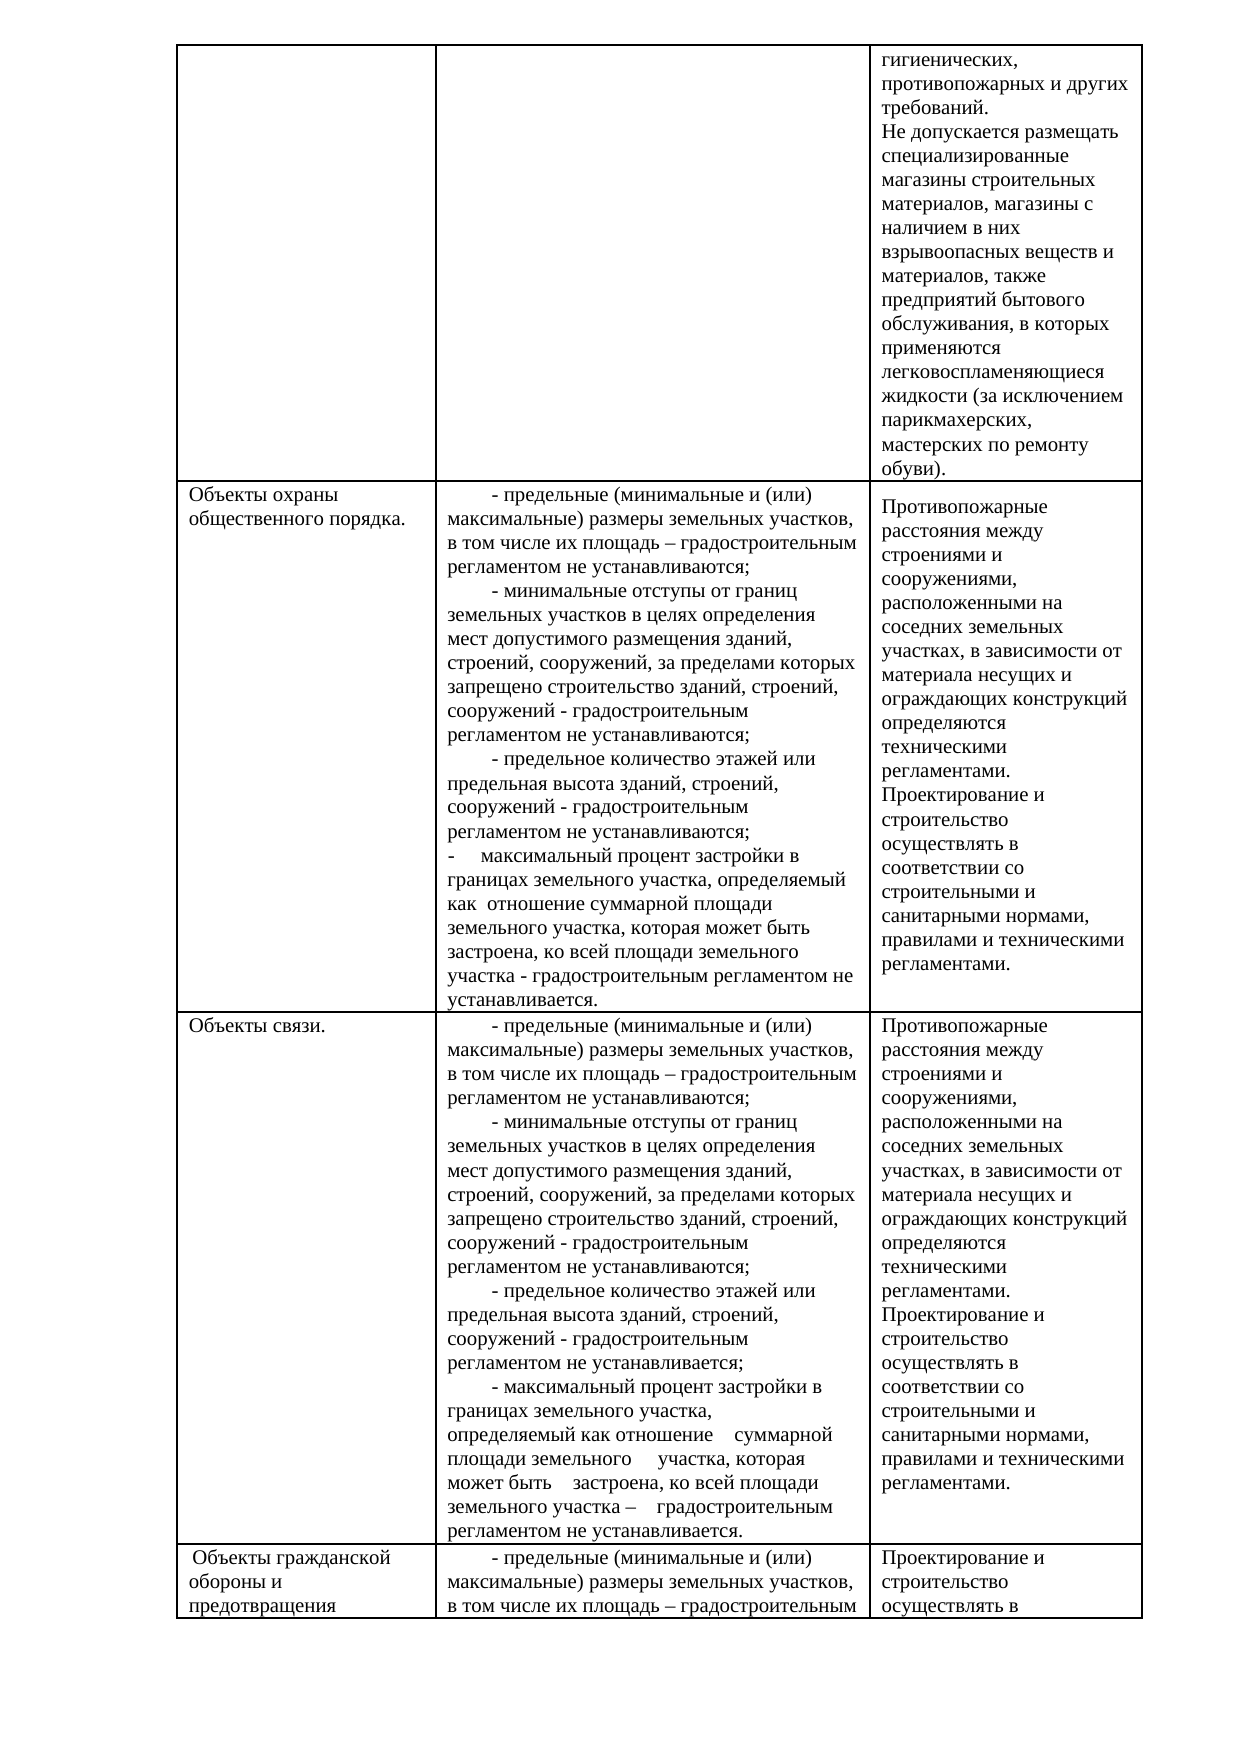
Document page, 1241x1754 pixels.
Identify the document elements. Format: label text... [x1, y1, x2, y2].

table_cell - предельные (минимальные и (или) максимальные) размеры земельных участков, в том числе их площадь – градостроительным регламентом не устанавливаются; - минимальные отступы от границ земельных участков в целях определения мест допустимого размещения зданий, строений, сооружений, за пределами которых запрещено строительство зданий, строений, сооружений - градостроительным регламентом не устанавливаются; - предельное количество этажей или предельная высота зданий, строений, сооружений - градостроительным регламентом не устанавливается; - максимальный процент застройки в границах земельного участка, определяемый как отношение суммарной площади земельного участка, которая может быть застроена, ко всей площади земельного участка – градостроительным регламентом не устанавливается. [437, 1013, 869, 1542]
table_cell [178, 46, 435, 479]
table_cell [178, 1545, 435, 1617]
table_cell Объекты связи. [178, 1013, 435, 1542]
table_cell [437, 1545, 869, 1617]
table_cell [871, 1545, 1141, 1617]
table_cell Противопожарные расстояния между строениями и сооружениями, расположенными на соседних земельных участках, в зависимости от материала несущих и ограждающих конструкций определяются техническими регламентами. Проектирование и строительство осуществлять в соответствии со строительными и санитарными нормами, правилами и техническими регламентами. [871, 482, 1141, 1011]
table_cell Противопожарные расстояния между строениями и сооружениями, расположенными на соседних земельных участках, в зависимости от материала несущих и ограждающих конструкций определяются техническими регламентами. Проектирование и строительство осуществлять в соответствии со строительными и санитарными нормами, правилами и техническими регламентами. [871, 1013, 1141, 1542]
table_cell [871, 46, 1141, 479]
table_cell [437, 46, 869, 479]
table_cell Объекты охраны общественного порядка. [178, 482, 435, 1011]
